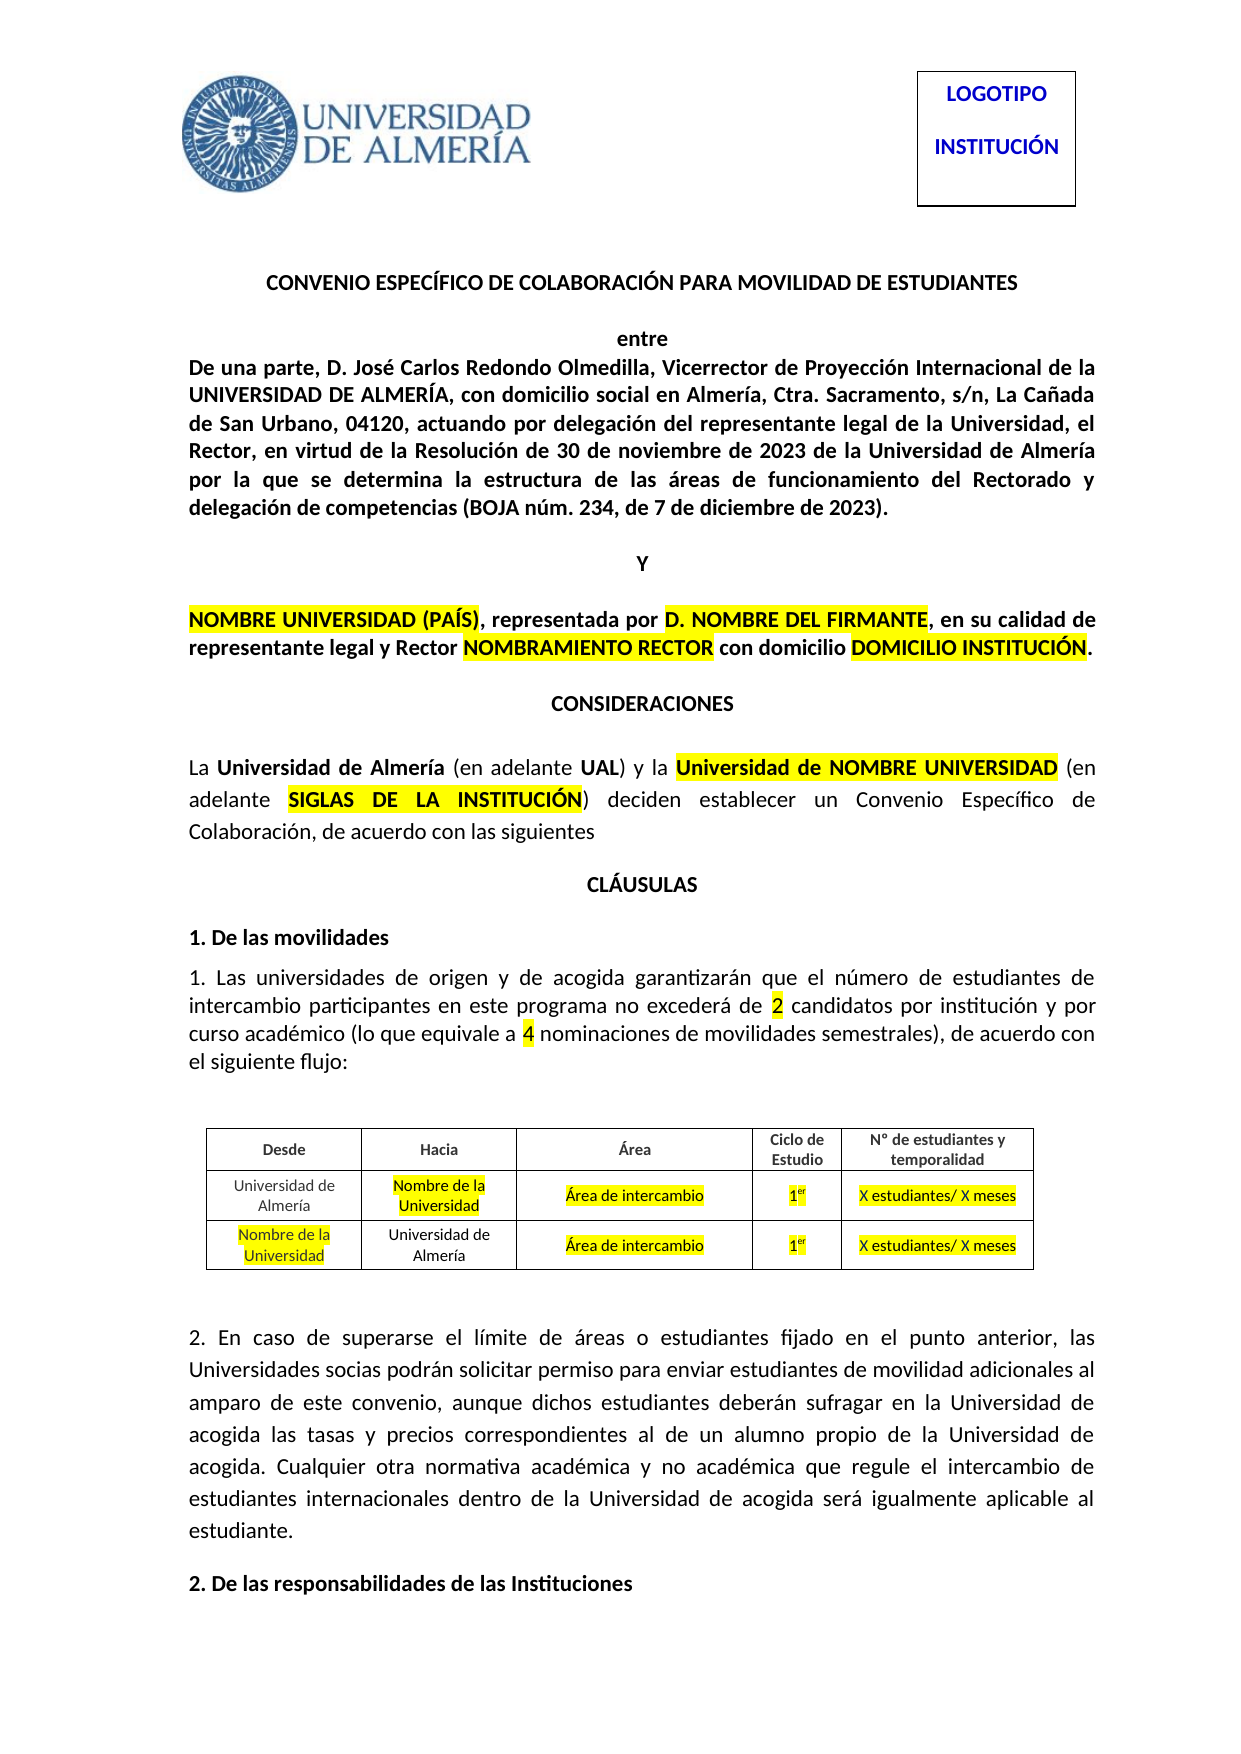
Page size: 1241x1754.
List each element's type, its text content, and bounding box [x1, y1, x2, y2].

table_cell 1. De las movilidades [177, 923, 1107, 963]
table_cell 1er [753, 1221, 841, 1269]
table_cell Universidad de Almería [207, 1171, 361, 1220]
table_cell CLÁUSULAS [177, 870, 1107, 923]
table_cell Nombre de la Universidad [362, 1171, 516, 1220]
table_cell CONSIDERACIONES [177, 689, 1107, 753]
table_cell Y [177, 549, 1107, 605]
table_header Nº de estudiantes y temporalidad [842, 1129, 1033, 1170]
table_cell NOMBRE UNIVERSIDAD (PAÍS), representada por D. nombre del firmante, en su calidad de representante legal y Rector nOMBRAMIENTO RECTOR con domicilio DOMICILIO INSTITUCIÓN. [177, 605, 1107, 689]
table_cell Nombre de la Universidad [207, 1221, 361, 1269]
table_cell 1. Las universidades de origen y de acogida garantizarán que el número de estudiantes de intercambio participantes en este programa no excederá de 2 candidatos por institución y por curso académico (lo que equivale a 4 nominaciones de movilidades semestrales), de acuerdo con el siguiente flujo: [177, 963, 1107, 1075]
table_header Desde [207, 1129, 361, 1170]
table_cell Universidad de Almería [362, 1221, 516, 1269]
table_cell X estudiantes/ X meses [842, 1171, 1033, 1220]
table_header CONVENIO ESPECÍFICO DE COLABORACIÓN PARA MOVILIDAD DE ESTUDIANTES entre [177, 269, 1107, 353]
picture [181, 71, 530, 194]
table_cell 2. De las responsabilidades de las Instituciones [177, 1569, 1107, 1610]
table_cell Área de intercambio [517, 1221, 752, 1269]
table_header Área [517, 1129, 752, 1170]
table_cell 1er [753, 1171, 841, 1220]
table_header Hacia [362, 1129, 516, 1170]
table_header Ciclo de Estudio [753, 1129, 841, 1170]
table_cell Área de intercambio [517, 1171, 752, 1220]
table_cell La Universidad de Almería (en adelante UAL) y la Universidad de NOMBRE UNIVERSIDAD (en adelante SIGLAS DE LA INSTITUCIÓN) deciden establecer un Convenio Específico de Colaboración, de acuerdo con las siguientes [177, 753, 1107, 870]
table_cell De una parte, D. José Carlos Redondo Olmedilla, Vicerrector de Proyección Internacional de la UNIVERSIDAD DE ALMERÍA, con domicilio social en Almería, Ctra. Sacramento, s/n, La Cañada de San Urbano, 04120, actuando por delegación del representante legal de la Universidad, el Rector, en virtud de la Resolución de 30 de noviembre de 2023 de la Universidad de Almería por la que se determina la estructura de las áreas de funcionamiento del Rectorado y delegación de competencias (BOJA núm. 234, de 7 de diciembre de 2023). [177, 353, 1107, 549]
table_header 2. En caso de superarse el límite de áreas o estudiantes fijado en el punto anterior, las Universidades socias podrán solicitar permiso para enviar estudiantes de movilidad adicionales al amparo de este convenio, aunque dichos estudiantes deberán sufragar en la Universidad de acogida las tasas y precios correspondientes al de un alumno propio de la Universidad de acogida. Cualquier otra normativa académica y no académica que regule el intercambio de estudiantes internacionales dentro de la Universidad de acogida será igualmente aplicable al estudiante. [177, 1324, 1107, 1569]
table_cell X estudiantes/ X meses [842, 1221, 1033, 1269]
